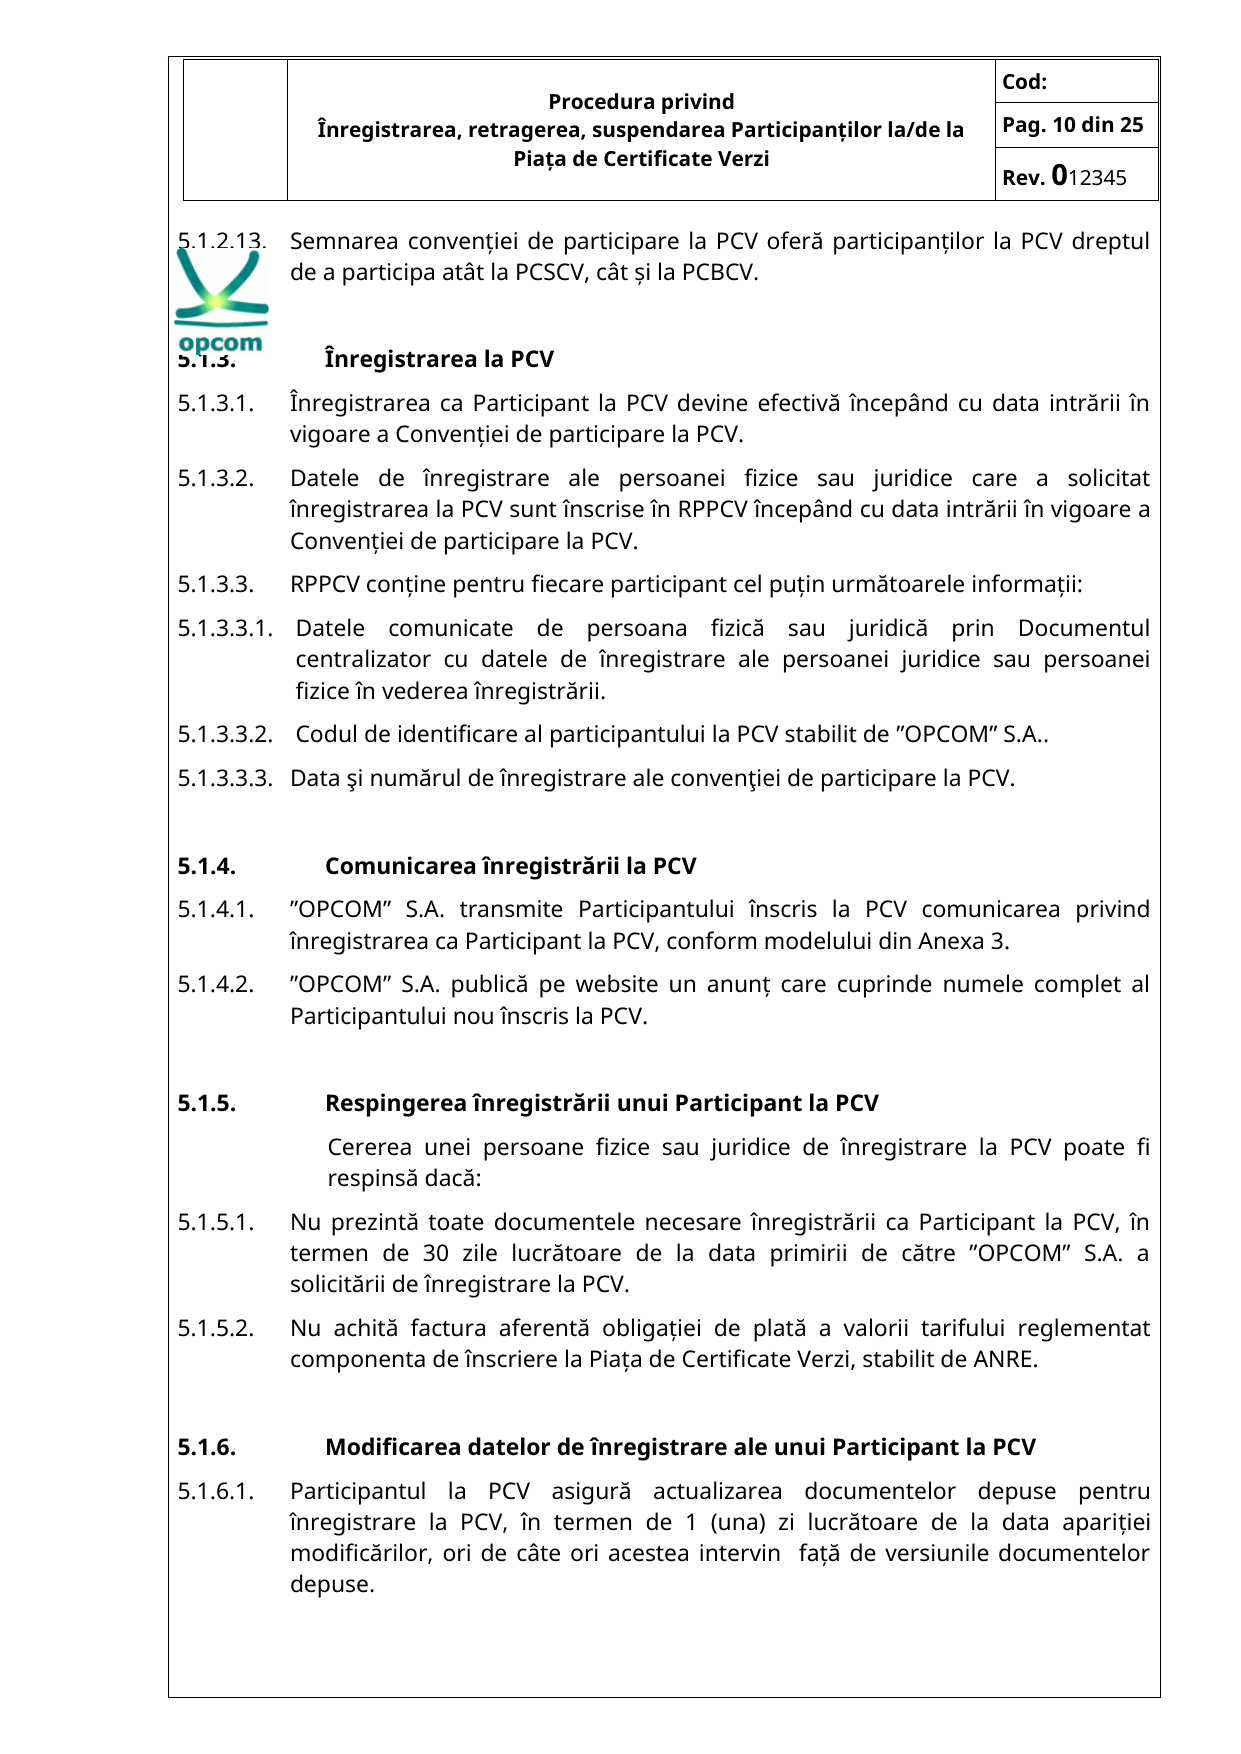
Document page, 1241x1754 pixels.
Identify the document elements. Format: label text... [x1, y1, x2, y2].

subtitle Comunicarea înregistrării la PCV [177, 849, 1152, 881]
subtitle Respingerea înregistrării unui Participant la PCV [177, 1087, 1152, 1118]
list Nu achită factura aferentă obligaţiei de plată a valorii tarifului reglementat componenta de înscriere la Piața de Certificate Verzi, stabilit de ANRE. [177, 1312, 1152, 1374]
subtitle RPPCV conţine pentru fiecare participant cel puţin următoarele informaţii: [177, 568, 1152, 599]
picture [174, 248, 269, 355]
list ”OPCOM” S.A. publică pe website un anunţ care cuprinde numele complet al Participantului nou înscris la PCV. [177, 968, 1152, 1031]
list ”OPCOM” S.A. transmite Participantului înscris la PCV comunicarea privind înregistrarea ca Participant la PCV, conform modelului din Anexa 3. [177, 893, 1152, 956]
list Datele comunicate de persoana fizică sau juridică prin Documentul centralizator cu datele de înregistrare ale persoanei juridice sau persoanei fizice în vederea înregistrării. [177, 612, 1152, 706]
list Participantul la PCV asigură actualizarea documentelor depuse pentru înregistrare la PCV, în termen de 1 (una) zi lucrătoare de la data apariției modificărilor, ori de câte ori acestea intervin faţă de versiunile documentelor depuse. [177, 1474, 1152, 1599]
subtitle Înregistrarea la PCV [177, 343, 1152, 374]
subtitle Semnarea convenţiei de participare la PCV oferă participanţilor la PCV dreptul de a participa atât la PCSCV, cât şi la PCBCV. [177, 224, 1152, 287]
list Cererea unei persoane fizice sau juridice de înregistrare la PCV poate fi respinsă dacă: [327, 1131, 1152, 1193]
subtitle Modificarea datelor de înregistrare ale unui Participant la PCV [177, 1431, 1152, 1462]
subtitle Înregistrarea ca Participant la PCV devine efectivă începând cu data intrării în vigoare a Convenţiei de participare la PCV. [177, 387, 1152, 449]
subtitle Datele de înregistrare ale persoanei fizice sau juridice care a solicitat înregistrarea la PCV sunt înscrise în RPPCV începând cu data intrării în vigoare a Convenţiei de participare la PCV. [177, 462, 1152, 556]
list Data şi numărul de înregistrare ale convenţiei de participare la PCV. [177, 762, 1152, 793]
list Nu prezintă toate documentele necesare înregistrării ca Participant la PCV, în termen de 30 zile lucrătoare de la data primirii de către ”OPCOM” S.A. a solicitării de înregistrare la PCV. [177, 1206, 1152, 1299]
list Codul de identificare al participantului la PCV stabilit de ”OPCOM” S.A.. [177, 718, 1152, 749]
